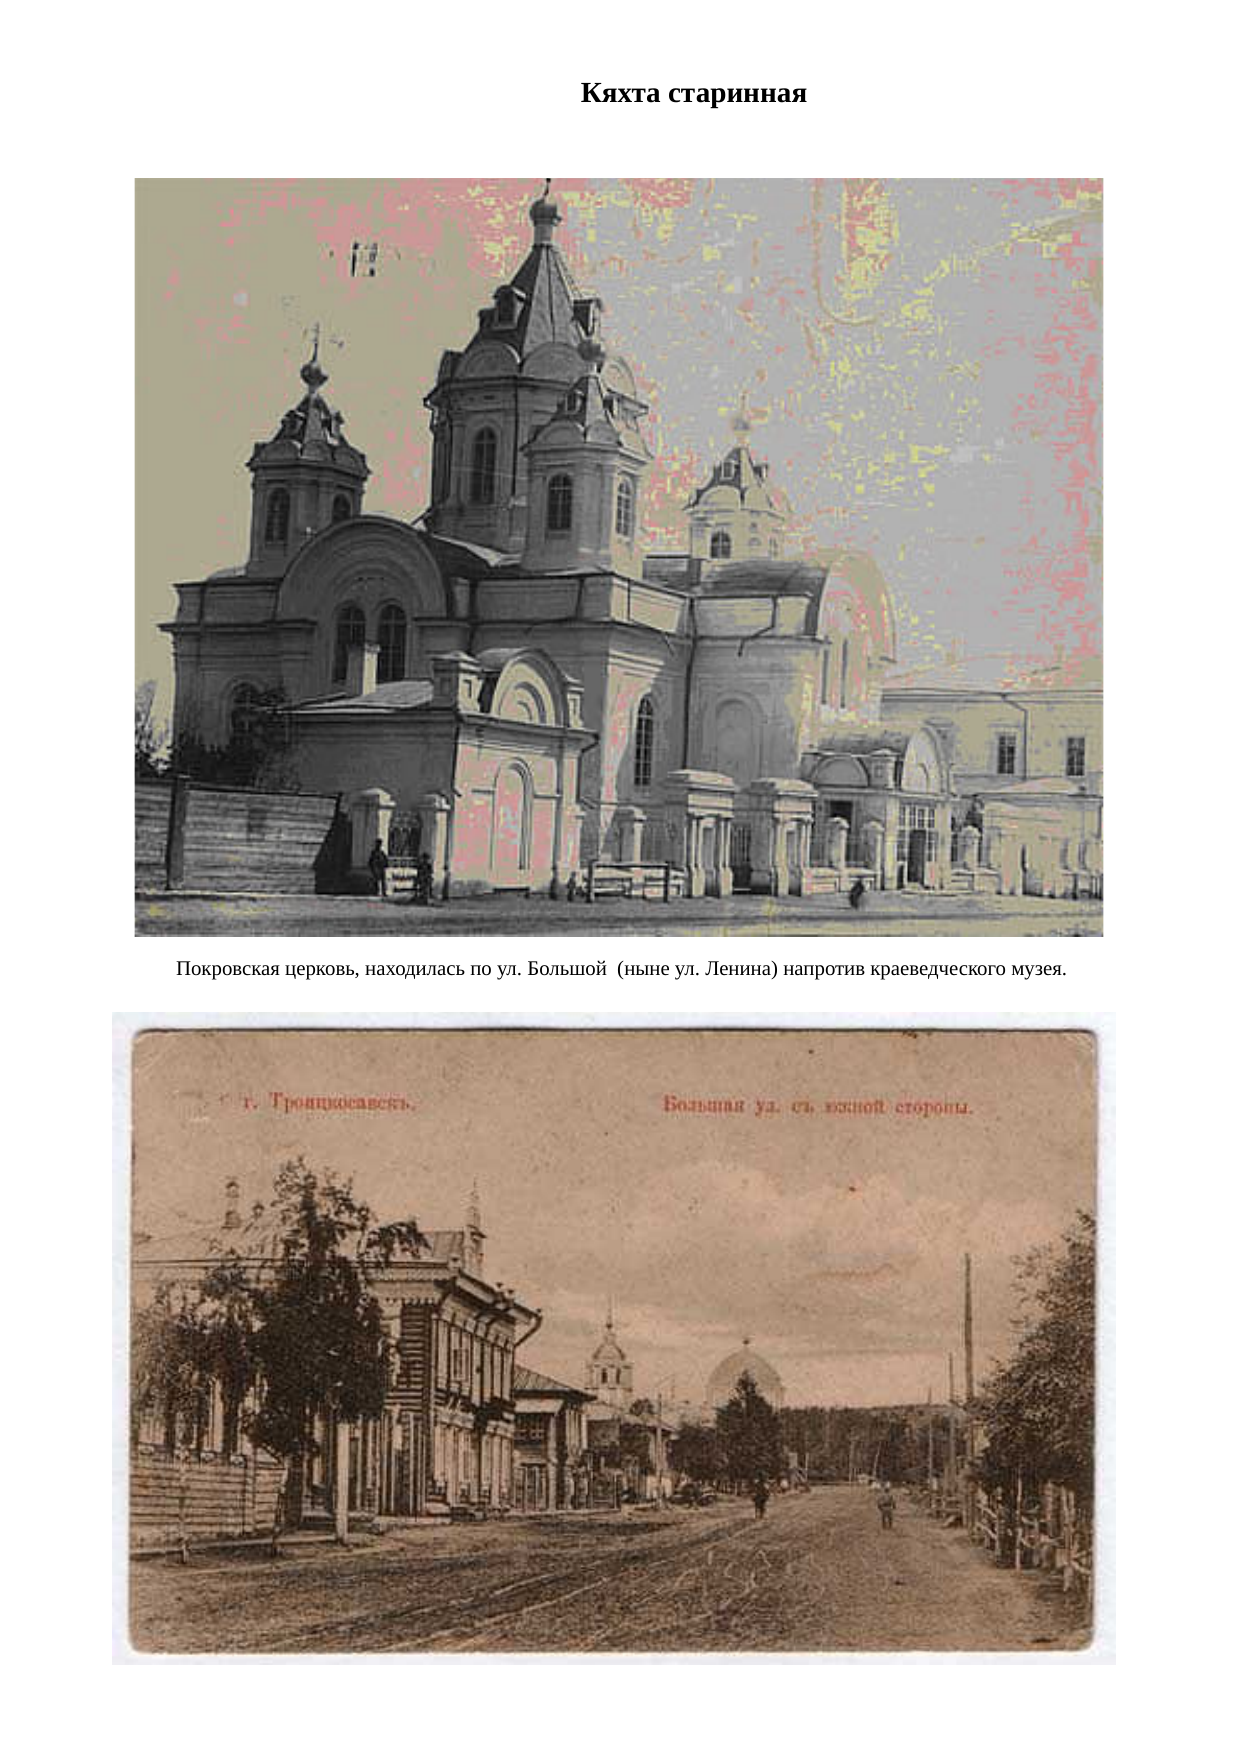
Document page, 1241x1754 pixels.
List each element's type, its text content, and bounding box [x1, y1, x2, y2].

picture [134, 178, 1104, 937]
picture [112, 1012, 1116, 1665]
text Кяхта старинная [222, 75, 1165, 108]
